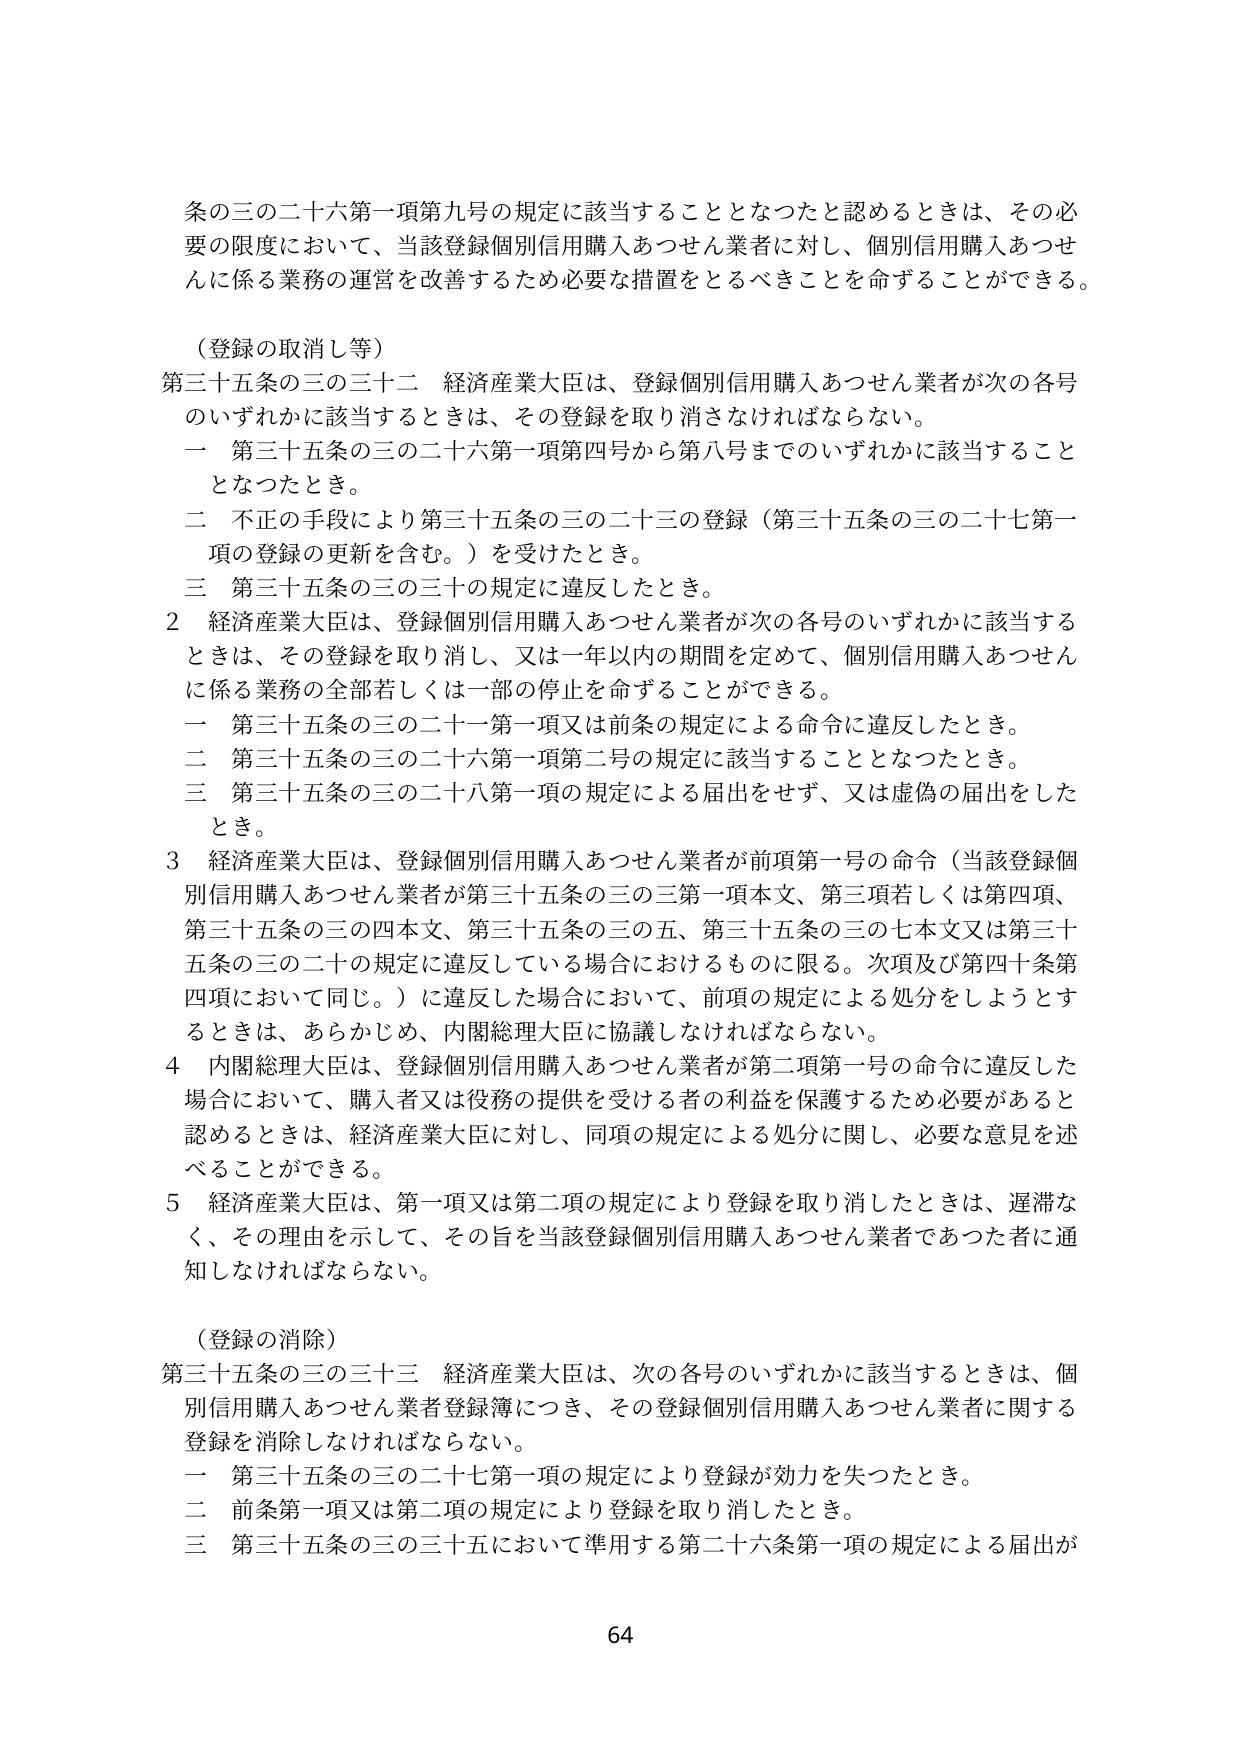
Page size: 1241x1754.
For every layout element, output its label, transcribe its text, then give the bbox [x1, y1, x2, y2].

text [161, 194, 1079, 296]
text 第三十五条の三の三十二 経済産業大臣は、登録個別信用購入あつせん業者が次の各号のいずれかに該当するときは、その登録を取り消さなければならない。 [161, 364, 1079, 433]
text 二 前条第一項又は第二項の規定により登録を取り消したとき。 [184, 1492, 1079, 1526]
text 二 第三十五条の三の二十六第一項第二号の規定に該当することとなつたとき。 [184, 740, 1079, 774]
text ５ 経済産業大臣は、第一項又は第二項の規定により登録を取り消したときは、遅滞なく、その理由を示して、その旨を当該登録個別信用購入あつせん業者であつた者に通知しなければならない。 [161, 1184, 1079, 1287]
text （登録の消除） [184, 1321, 1079, 1355]
text 一 第三十五条の三の二十七第一項の規定により登録が効力を失つたとき。 [184, 1458, 1079, 1492]
text 一 第三十五条の三の二十一第一項又は前条の規定による命令に違反したとき。 [184, 706, 1079, 740]
text ２ 経済産業大臣は、登録個別信用購入あつせん業者が次の各号のいずれかに該当するときは、その登録を取り消し、又は一年以内の期間を定めて、個別信用購入あつせんに係る業務の全部若しくは一部の停止を命ずることができる。 [161, 604, 1079, 706]
text ３ 経済産業大臣は、登録個別信用購入あつせん業者が前項第一号の命令（当該登録個別信用購入あつせん業者が第三十五条の三の三第一項本文、第三項若しくは第四項、第三十五条の三の四本文、第三十五条の三の五、第三十五条の三の七本文又は第三十五条の三の二十の規定に違反している場合におけるものに限る。次項及び第四十条第四項において同じ。）に違反した場合において、前項の規定による処分をしようとするときは、あらかじめ、内閣総理大臣に協議しなければならない。 [161, 843, 1079, 1048]
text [184, 1526, 1079, 1560]
text 三 第三十五条の三の三十の規定に違反したとき。 [184, 569, 1079, 604]
text 三 第三十五条の三の二十八第一項の規定による届出をせず、又は虚偽の届出をしたとき。 [184, 774, 1079, 843]
text ４ 内閣総理大臣は、登録個別信用購入あつせん業者が第二項第一号の命令に違反した場合において、購入者又は役務の提供を受ける者の利益を保護するため必要があると認めるときは、経済産業大臣に対し、同項の規定による処分に関し、必要な意見を述べることができる。 [161, 1048, 1079, 1184]
text 第三十五条の三の三十三 経済産業大臣は、次の各号のいずれかに該当するときは、個別信用購入あつせん業者登録簿につき、その登録個別信用購入あつせん業者に関する登録を消除しなければならない。 [161, 1355, 1079, 1458]
text （登録の取消し等） [184, 330, 1079, 364]
text 二 不正の手段により第三十五条の三の二十三の登録（第三十五条の三の二十七第一項の登録の更新を含む。）を受けたとき。 [184, 501, 1079, 569]
text 一 第三十五条の三の二十六第一項第四号から第八号までのいずれかに該当することとなつたとき。 [184, 433, 1079, 501]
